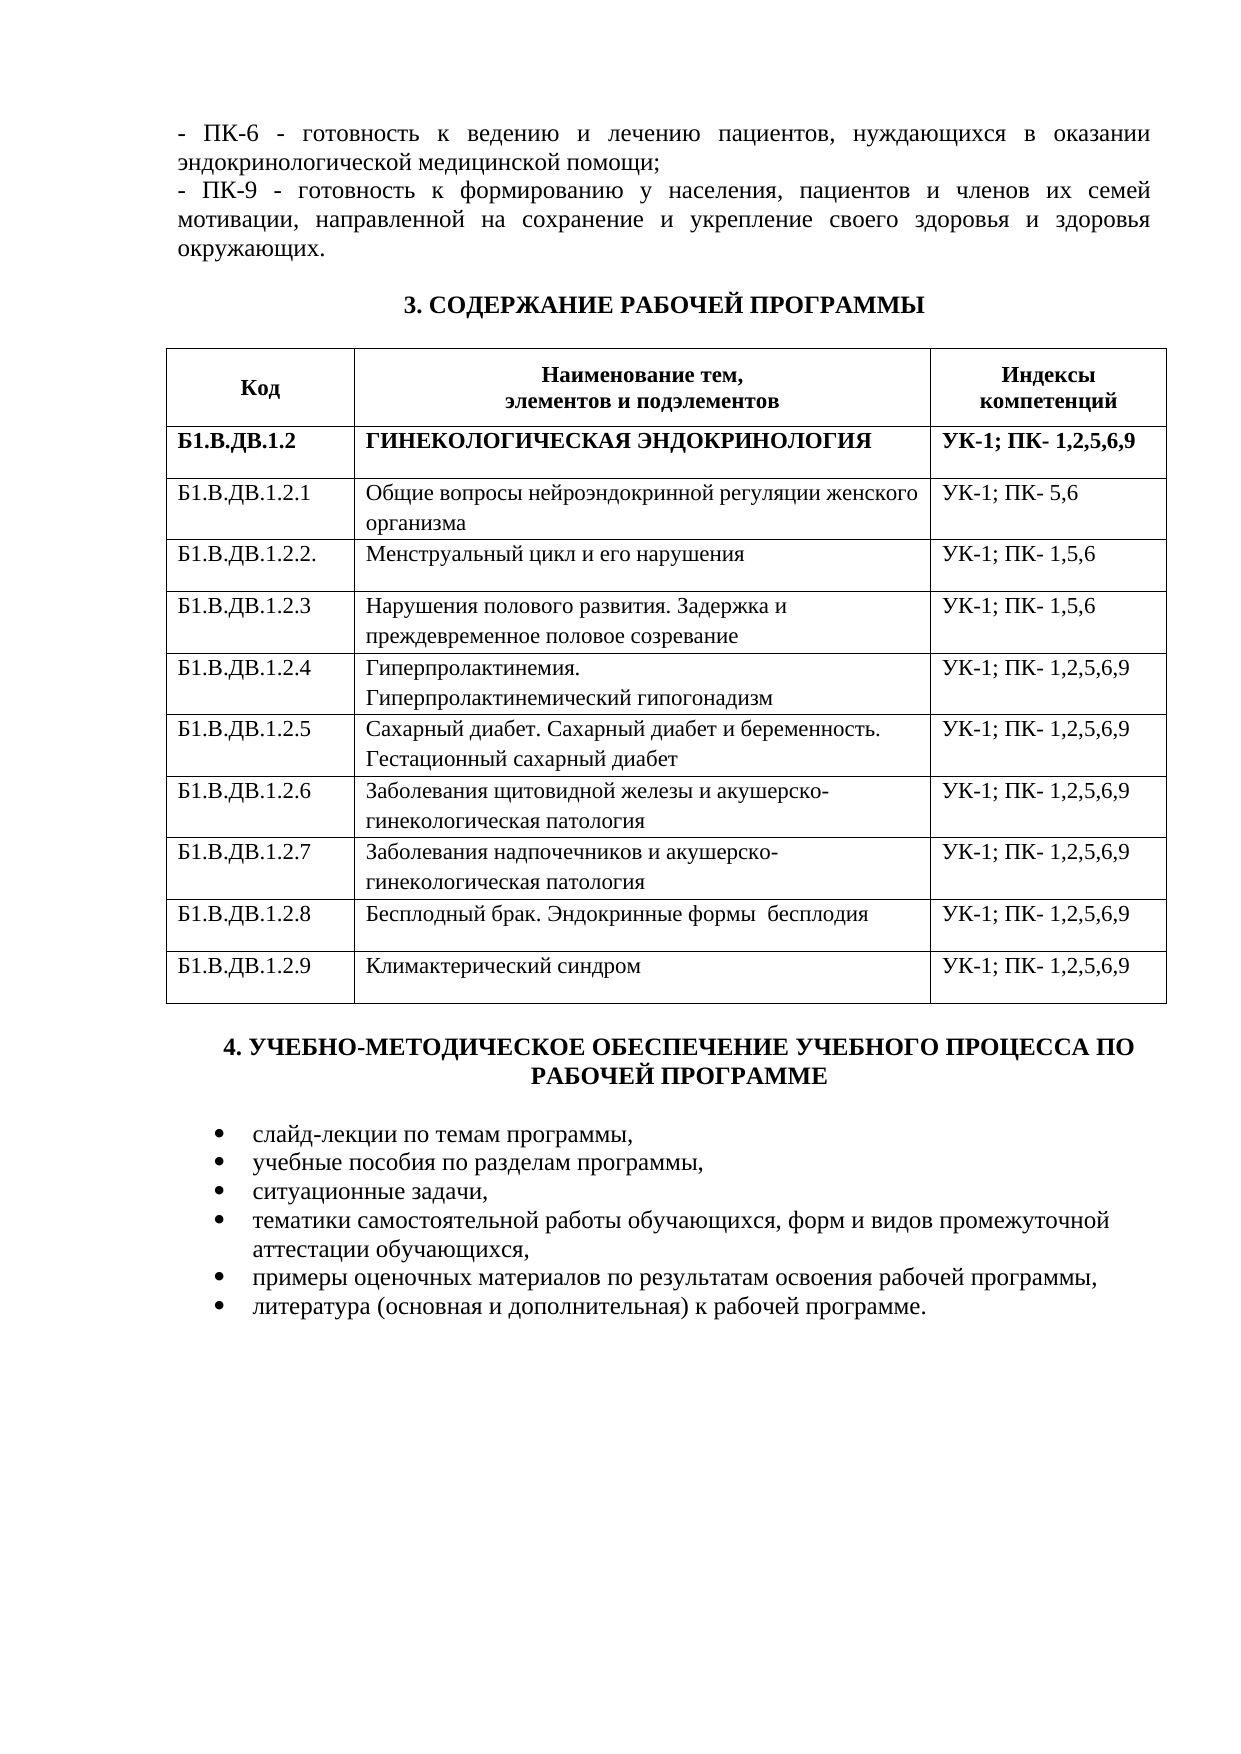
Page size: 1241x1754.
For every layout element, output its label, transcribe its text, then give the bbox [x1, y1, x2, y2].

text 4. УЧЕБНО-МЕТОДИЧЕСКОЕ ОБЕСПЕЧЕНИЕ УЧЕБНОГО ПРОЦЕССА ПО РАБОЧЕЙ ПРОГРАММЕ [207, 1032, 1152, 1090]
list слайд-лекции по темам программы, [215, 1119, 1152, 1147]
list учебные пособия по разделам программы, [215, 1147, 1152, 1176]
table_cell ГИНЕКОЛОГИЧЕСКАЯ ЭНДОКРИНОЛОГИЯ [355, 427, 930, 478]
table_cell Б1.В.ДВ.1.2.7 [167, 838, 354, 898]
text 3. СОДЕРЖАНИЕ РАБОЧЕЙ ПРОГРАММЫ [177, 291, 1152, 319]
table_cell УК-1; ПК- 1,2,5,6,9 [931, 777, 1166, 837]
list литература (основная и дополнительная) к рабочей программе. [215, 1291, 1152, 1320]
table_cell Б1.В.ДВ.1.2.1 [167, 479, 354, 539]
table_cell УК-1; ПК- 1,5,6 [931, 592, 1166, 653]
table_cell Б1.В.ДВ.1.2.5 [167, 715, 354, 776]
table_cell Заболевания щитовидной железы и акушерско-гинекологическая патология [355, 777, 930, 837]
table_header Индексы компетенций [931, 349, 1166, 426]
table_cell Б1.В.ДВ.1.2.6 [167, 777, 354, 837]
table_cell Б1.В.ДВ.1.2.8 [167, 900, 354, 951]
table_cell УК-1; ПК- 1,5,6 [931, 540, 1166, 591]
table_cell Б1.В.ДВ.1.2.3 [167, 592, 354, 653]
table_cell Климактерический синдром [355, 952, 930, 1003]
table_cell УК-1; ПК- 1,2,5,6,9 [931, 715, 1166, 776]
list примеры оценочных материалов по результатам освоения рабочей программы, [215, 1262, 1152, 1291]
table_cell УК-1; ПК- 5,6 [931, 479, 1166, 539]
table_cell Сахарный диабет. Сахарный диабет и беременность. Гестационный сахарный диабет [355, 715, 930, 776]
table_cell Менструальный цикл и его нарушения [355, 540, 930, 591]
table_cell УК-1; ПК- 1,2,5,6,9 [931, 427, 1166, 478]
table_cell УК-1; ПК- 1,2,5,6,9 [931, 838, 1166, 898]
table_cell Гиперпролактинемия. Гиперпролактинемический гипогонадизм [355, 654, 930, 714]
table_cell Нарушения полового развития. Задержка и преждевременное половое созревание [355, 592, 930, 653]
list тематики самостоятельной работы обучающихся, форм и видов промежуточной аттестации обучающихся, [215, 1205, 1152, 1262]
table_cell УК-1; ПК- 1,2,5,6,9 [931, 900, 1166, 951]
text - ПК-6 - готовность к ведению и лечению пациентов, нуждающихся в оказании эндокринологической медицинской помощи; [177, 118, 1152, 176]
table_cell Заболевания надпочечников и акушерско-гинекологическая патология [355, 838, 930, 898]
table_header Код [167, 349, 354, 426]
text - ПК-9 - готовность к формированию у населения, пациентов и членов их семей мотивации, направленной на сохранение и укрепление своего здоровья и здоровья окружающих. [177, 176, 1152, 262]
table_cell Бесплодный брак. Эндокринные формы бесплодия [355, 900, 930, 951]
table_cell УК-1; ПК- 1,2,5,6,9 [931, 952, 1166, 1003]
table_cell Б1.В.ДВ.1.2 [167, 427, 354, 478]
table_cell Б1.В.ДВ.1.2.4 [167, 654, 354, 714]
table_cell Б1.В.ДВ.1.2.2. [167, 540, 354, 591]
list ситуационные задачи, [215, 1176, 1152, 1205]
table_cell Общие вопросы нейроэндокринной регуляции женского организма [355, 479, 930, 539]
table_cell УК-1; ПК- 1,2,5,6,9 [931, 654, 1166, 714]
table_cell Б1.В.ДВ.1.2.9 [167, 952, 354, 1003]
table_header Наименование тем, элементов и подэлементов [355, 349, 930, 426]
